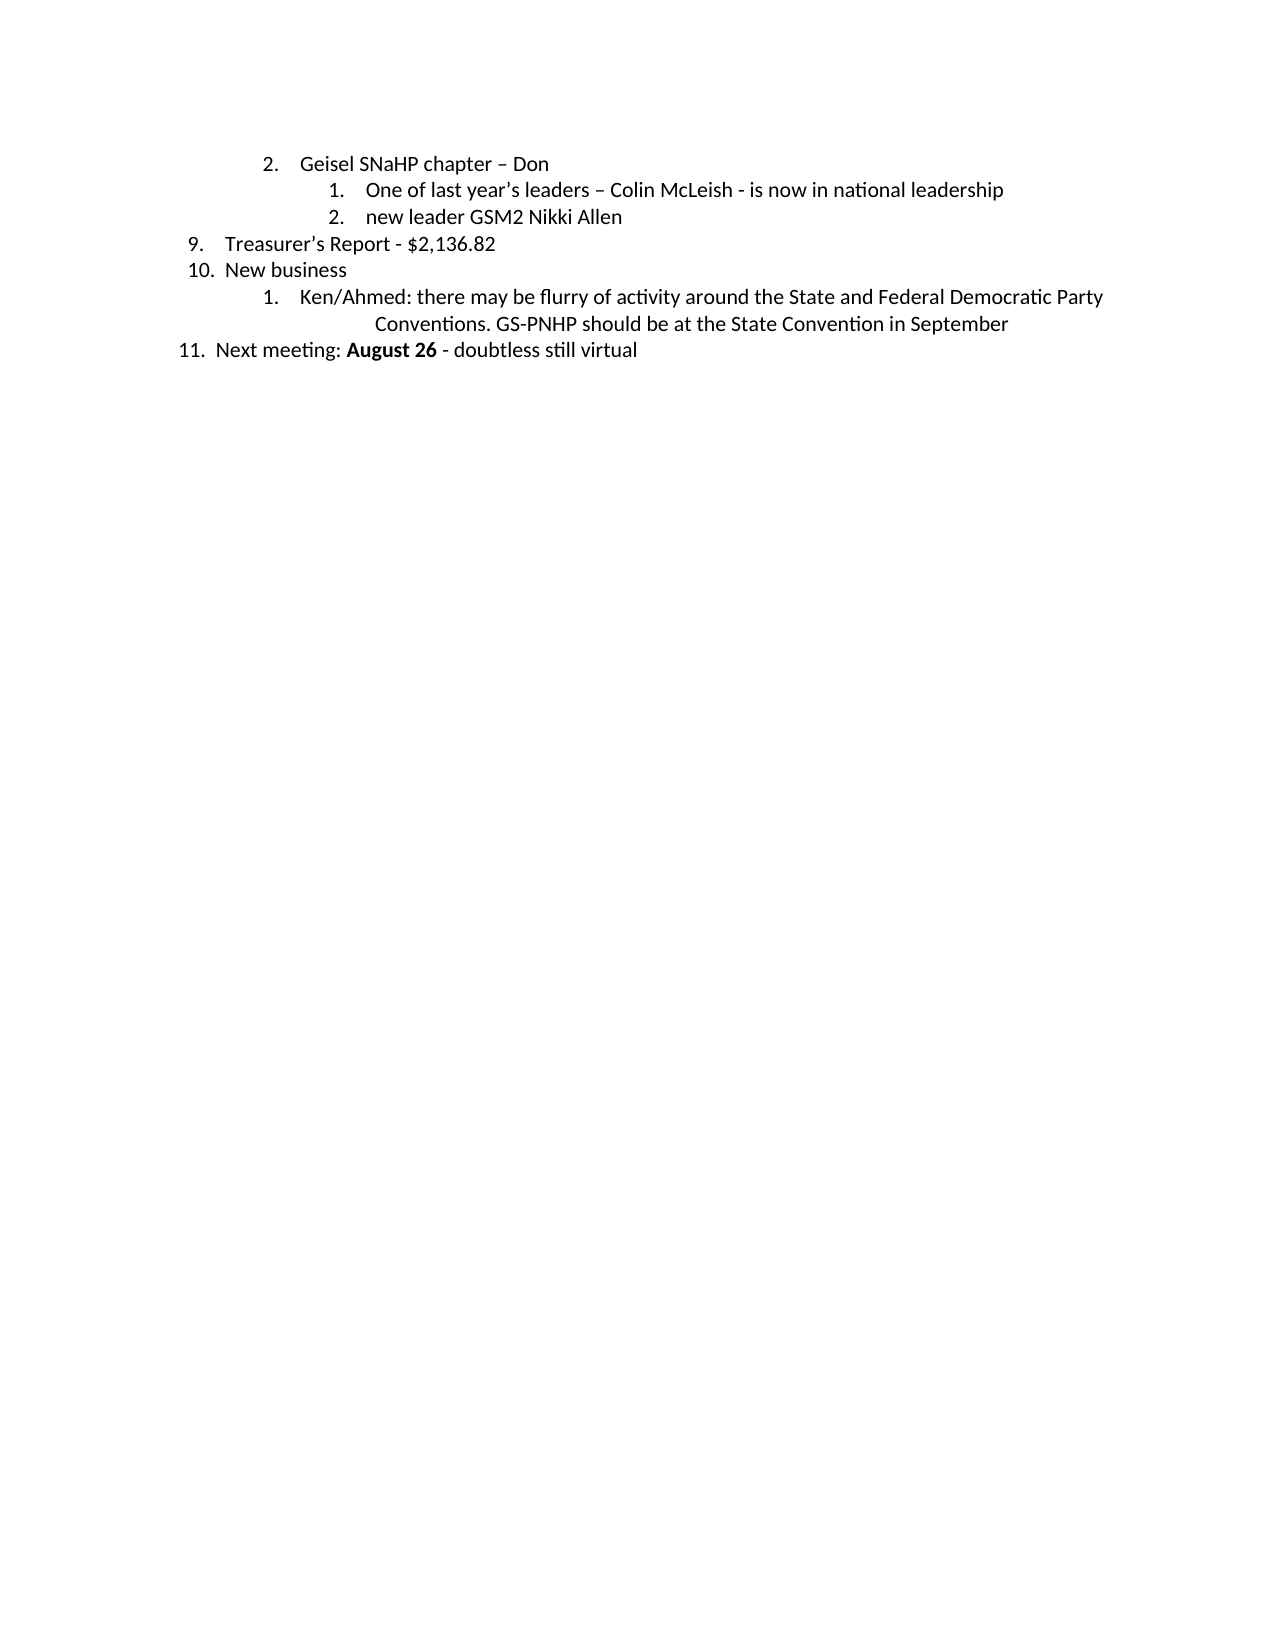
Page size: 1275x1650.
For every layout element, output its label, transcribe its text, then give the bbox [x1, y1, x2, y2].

list Treasurer’s Report - $2,136.82 [187, 230, 1125, 257]
list new leader GSM2 Nikki Allen [328, 203, 1125, 230]
list Next meeting: August 26 - doubtless still virtual [178, 337, 1125, 363]
list New business [187, 257, 1125, 283]
list Geisel SNaHP chapter – Don [262, 150, 1125, 177]
list One of last year’s leaders – Colin McLeish - is now in national leadership [328, 177, 1125, 203]
list Ken/Ahmed: there may be flurry of activity around the State and Federal Democratic Party Conventions. GS-PNHP should be at the State Convention in September [262, 283, 1125, 337]
